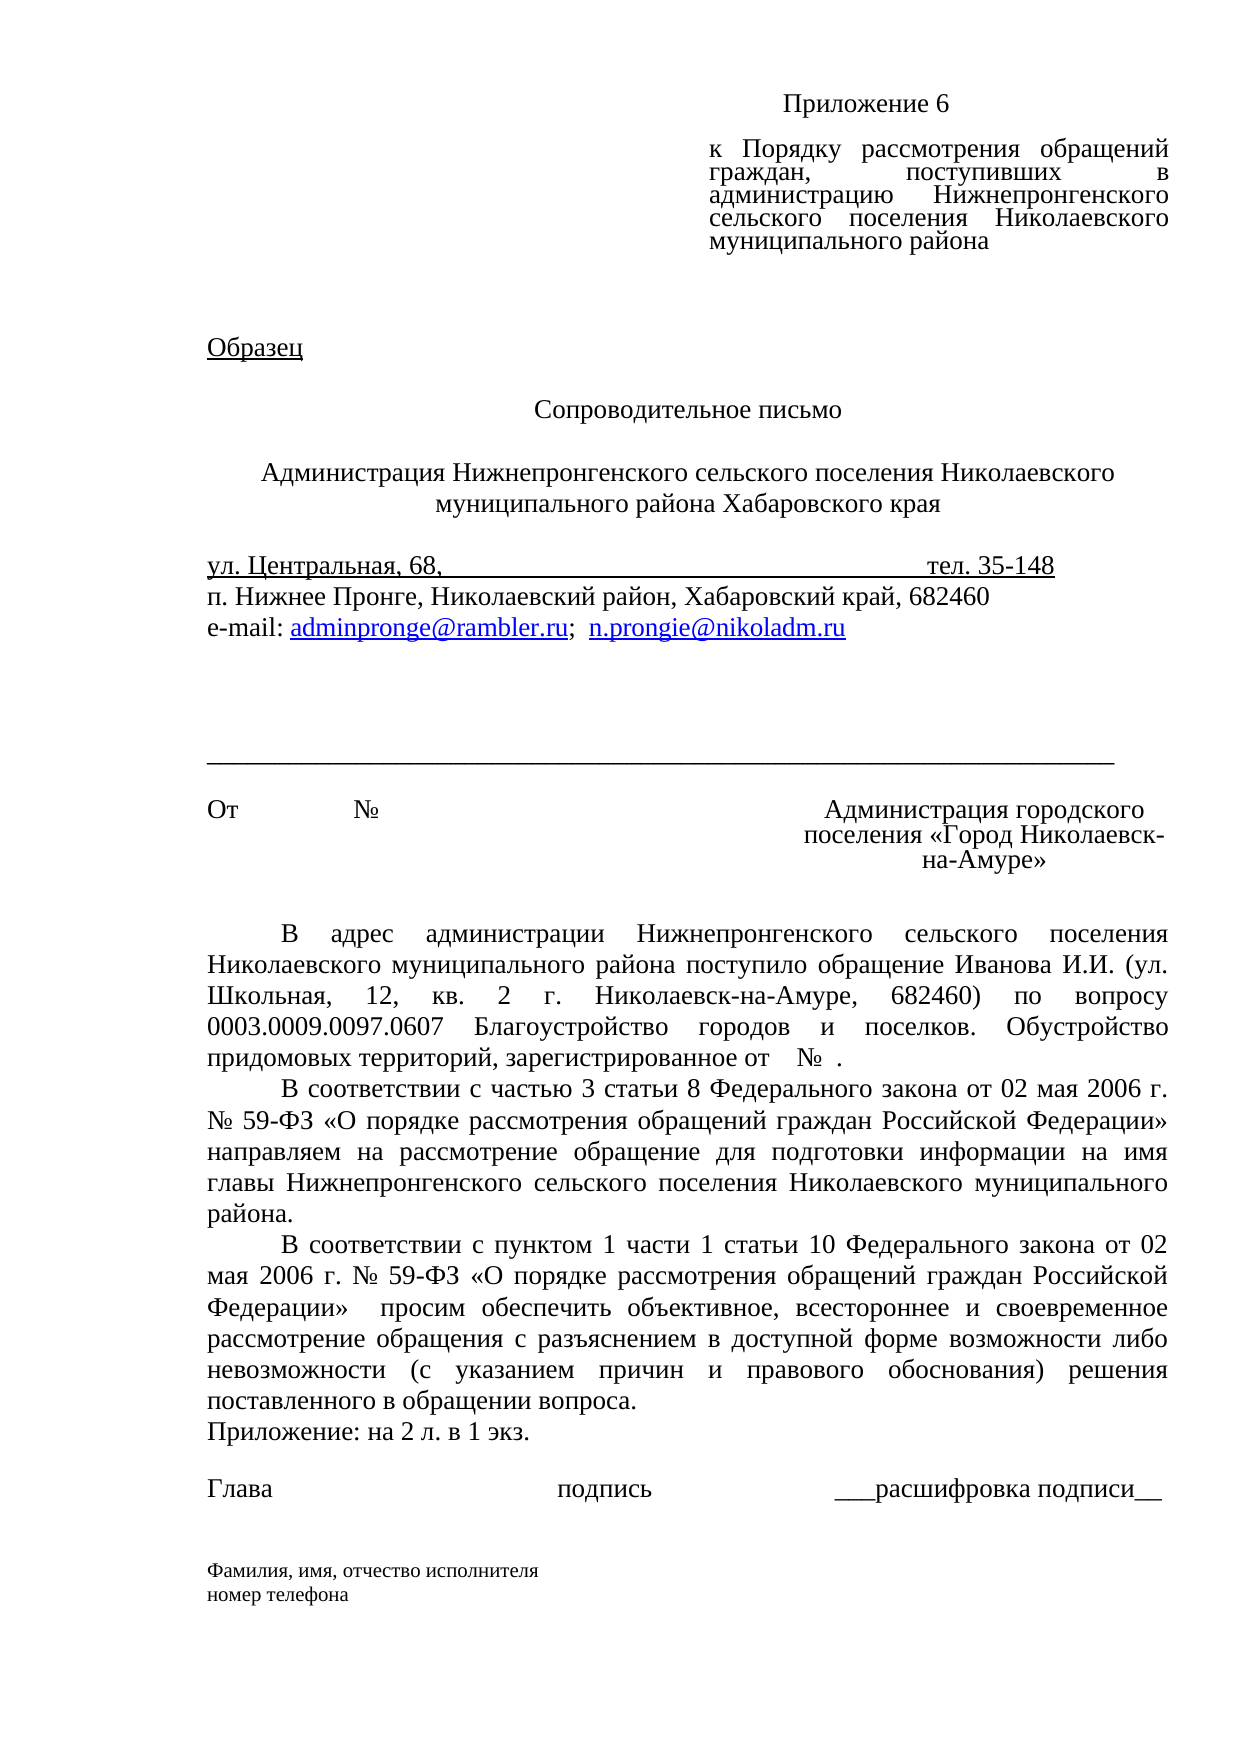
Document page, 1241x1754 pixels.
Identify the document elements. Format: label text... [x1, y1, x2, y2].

text Приложение 6 [709, 94, 1169, 117]
text Фамилия, имя, отчество исполнителя [207, 1558, 1169, 1582]
table_header Администрация городского поселения «Город Николаевск-на-Амуре» [788, 798, 1181, 873]
text номер телефона [207, 1582, 1169, 1606]
text ___________________________________________________________________ [207, 736, 1169, 767]
text В соответствии с пунктом 1 части 1 статьи 10 Федерального закона от 02 мая 2006 г. № 59-ФЗ «О порядке рассмотрения обращений граждан Российской Федерации» просим обеспечить объективное, всестороннее и своевременное рассмотрение обращения с разъяснением в доступной форме возможности либо невозможности (с указанием причин и правового обоснования) решения поставленного в обращении вопроса. [207, 1228, 1169, 1415]
text В адрес администрации Нижнепронгенского сельского поселения Николаевского муниципального района поступило обращение Иванова И.И. (ул. Школьная, 12, кв. 2 г. Николаевск-на-Амуре, 682460) по вопросу 0003.0009.0097.0607 Благоустройство городов и поселков. Обустройство придомовых территорий, зарегистрированное от № . [207, 917, 1169, 1073]
text Сопроводительное письмо [207, 393, 1169, 424]
table_header От № [196, 798, 788, 873]
text Глава подпись ___расшифровка подписи__ [207, 1477, 1169, 1502]
text Образец [207, 331, 1169, 362]
text п. Нижнее Пронге, Николаевский район, Хабаровский край, 682460 е-mail: adminpronge@rambler.ru; n.prongie@nikoladm.ru [207, 580, 1169, 642]
text В соответствии с частью 3 статьи 8 Федерального закона от 02 мая 2006 г. № 59-ФЗ «О порядке рассмотрения обращений граждан Российской Федерации» направляем на рассмотрение обращение для подготовки информации на имя главы Нижнепронгенского сельского поселения Николаевского муниципального района. [207, 1073, 1169, 1228]
text ул. Центральная, 68, тел. 35-148 [207, 549, 1169, 580]
text Администрация Нижнепронгенского сельского поселения Николаевского муниципального района Хабаровского края [207, 456, 1169, 518]
text Приложение: на 2 л. в 1 экз. [207, 1415, 1169, 1446]
text к Порядку рассмотрения обращений граждан, поступивших в администрацию Нижнепронгенского сельского поселения Николаевского муниципального района [709, 139, 1169, 254]
